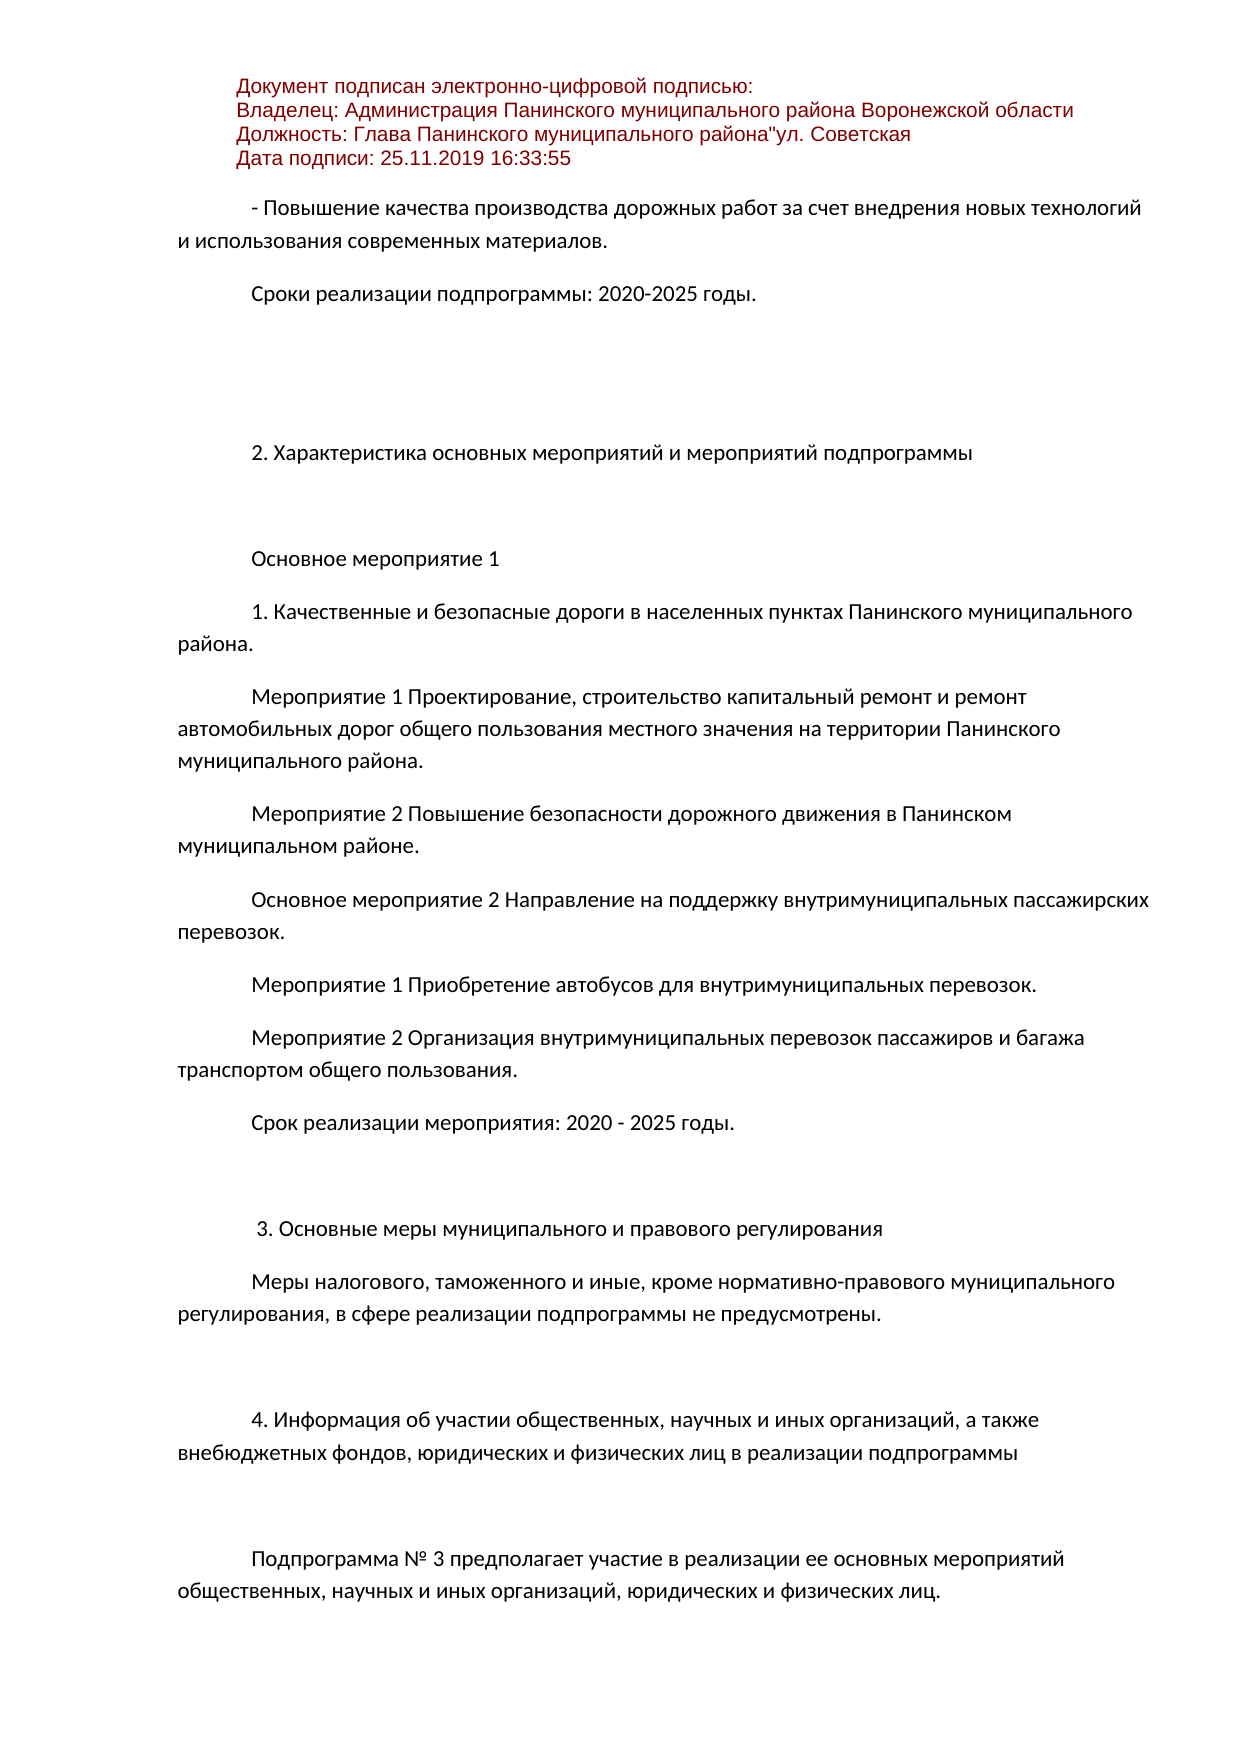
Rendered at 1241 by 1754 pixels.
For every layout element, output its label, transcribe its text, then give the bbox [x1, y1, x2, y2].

text 4. Информация об участии общественных, научных и иных организаций, а также внебюджетных фондов, юридических и физических лиц в реализации подпрограммы [177, 1405, 1152, 1466]
text 3. Основные меры муниципального и правового регулирования [177, 1214, 1152, 1242]
text Мероприятие 1 Приобретение автобусов для внутримуниципальных перевозок. [177, 970, 1152, 998]
text Мероприятие 2 Организация внутримуниципальных перевозок пассажиров и багажа транспортом общего пользования. [177, 1023, 1152, 1083]
text Срок реализации мероприятия: 2020 - 2025 годы. [177, 1108, 1152, 1136]
text 1. Качественные и безопасные дороги в населенных пунктах Панинского муниципального района. [177, 597, 1152, 657]
text Мероприятие 1 Проектирование, строительство капитальный ремонт и ремонт автомобильных дорог общего пользования местного значения на территории Панинского муниципального района. [177, 682, 1152, 774]
text Основное мероприятие 2 Направление на поддержку внутримуниципальных пассажирских перевозок. [177, 885, 1152, 945]
text Подпрограмма № 3 предполагает участие в реализации ее основных мероприятий общественных, научных и иных организаций, юридических и физических лиц. [177, 1544, 1152, 1604]
text Меры налогового, таможенного и иные, кроме нормативно-правового муниципального регулирования, в сфере реализации подпрограммы не предусмотрены. [177, 1267, 1152, 1327]
text Сроки реализации подпрограммы: 2020-2025 годы. [177, 279, 1152, 307]
text 2. Характеристика основных мероприятий и мероприятий подпрограммы [177, 438, 1152, 466]
text Мероприятие 2 Повышение безопасности дорожного движения в Панинском муниципальном районе. [177, 799, 1152, 860]
text - Повышение качества производства дорожных работ за счет внедрения новых технологий и использования современных материалов. [177, 193, 1152, 254]
text Основное мероприятие 1 [177, 544, 1152, 572]
